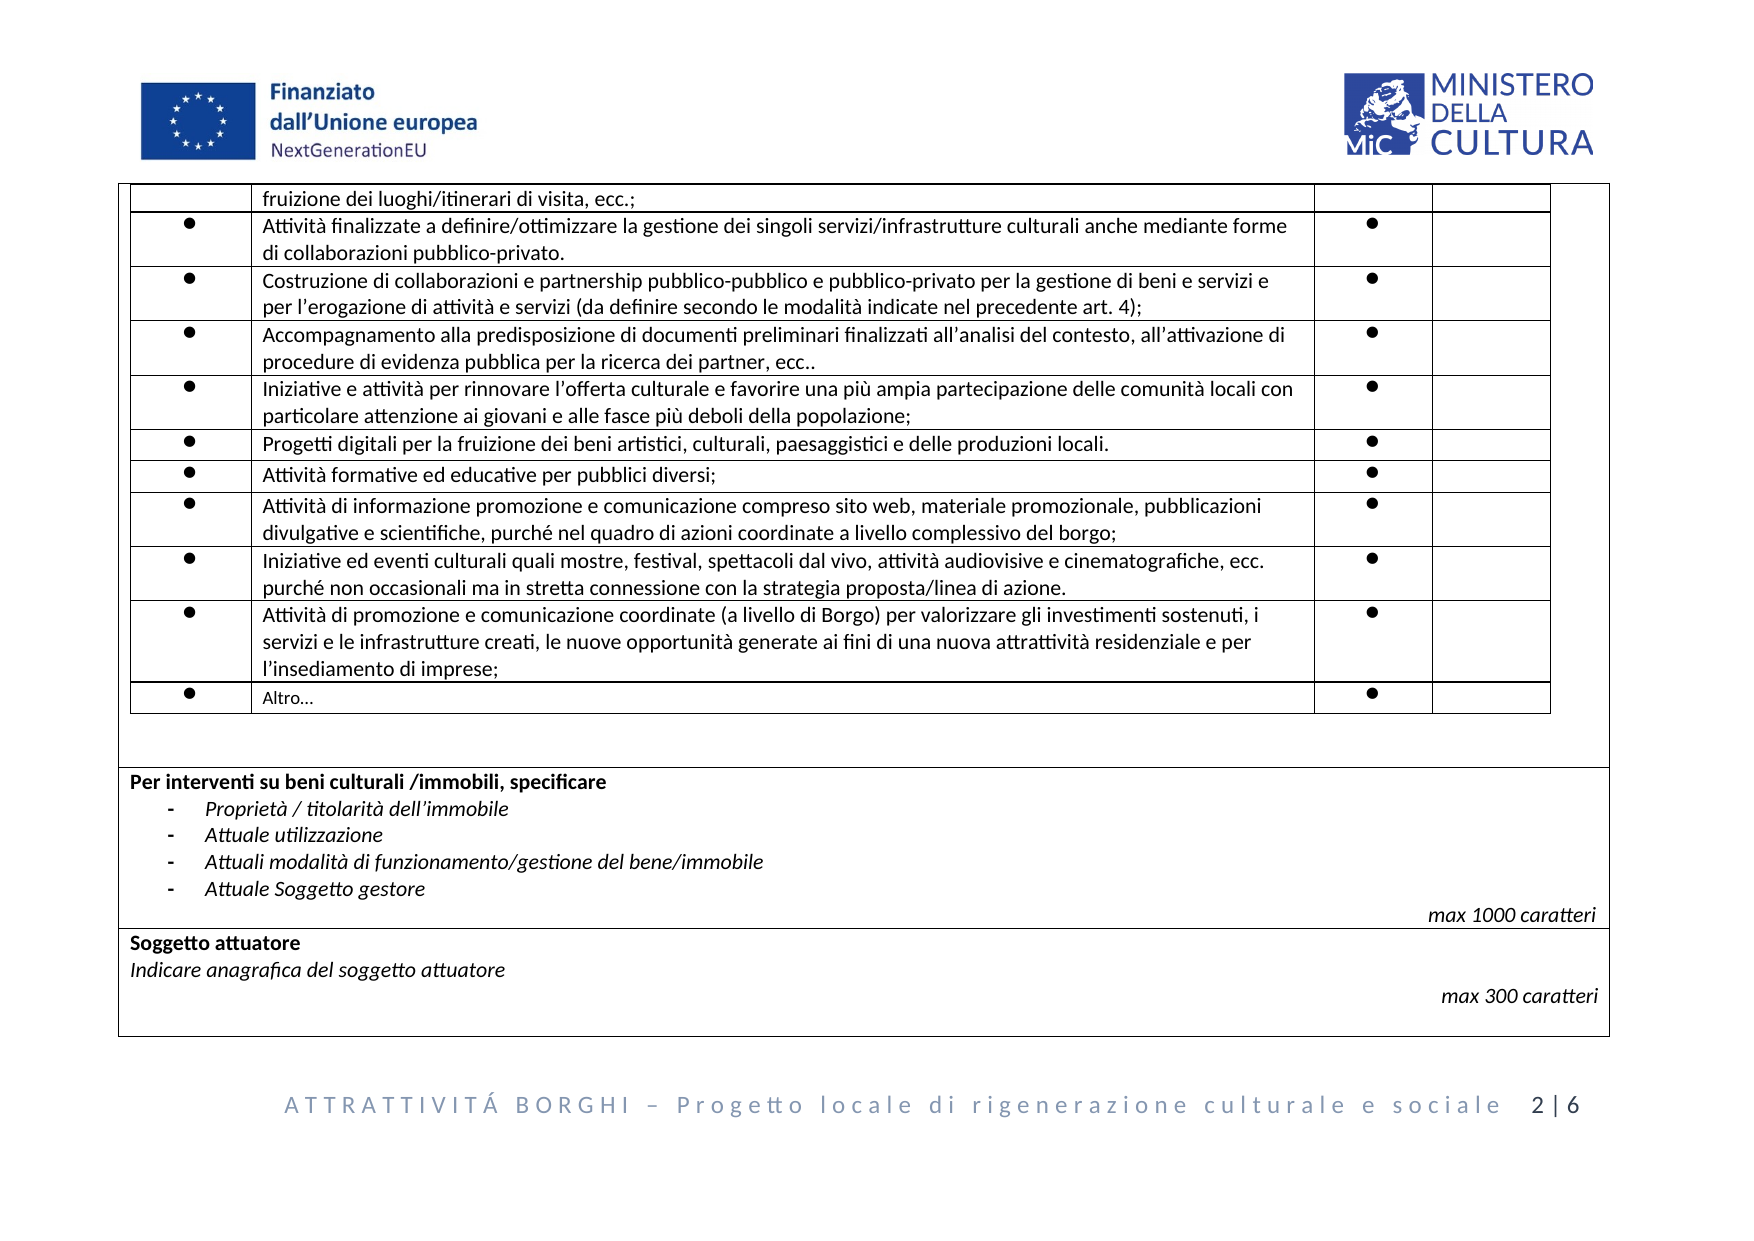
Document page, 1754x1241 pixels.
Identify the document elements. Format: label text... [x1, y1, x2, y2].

table_cell Soggetto attuatore Indicare anagrafica del soggetto attuatore max 300 caratteri [119, 929, 1609, 1036]
picture [1344, 73, 1593, 155]
table_cell Per interventi su beni culturali /immobili, specificare Proprietà / titolarità dell’immobile Attuale utilizzazione Attuali modalità di funzionamento/gestione del bene/immobile Attuale Soggetto gestore max 1000 caratteri [119, 768, 1609, 928]
picture [129, 73, 496, 170]
